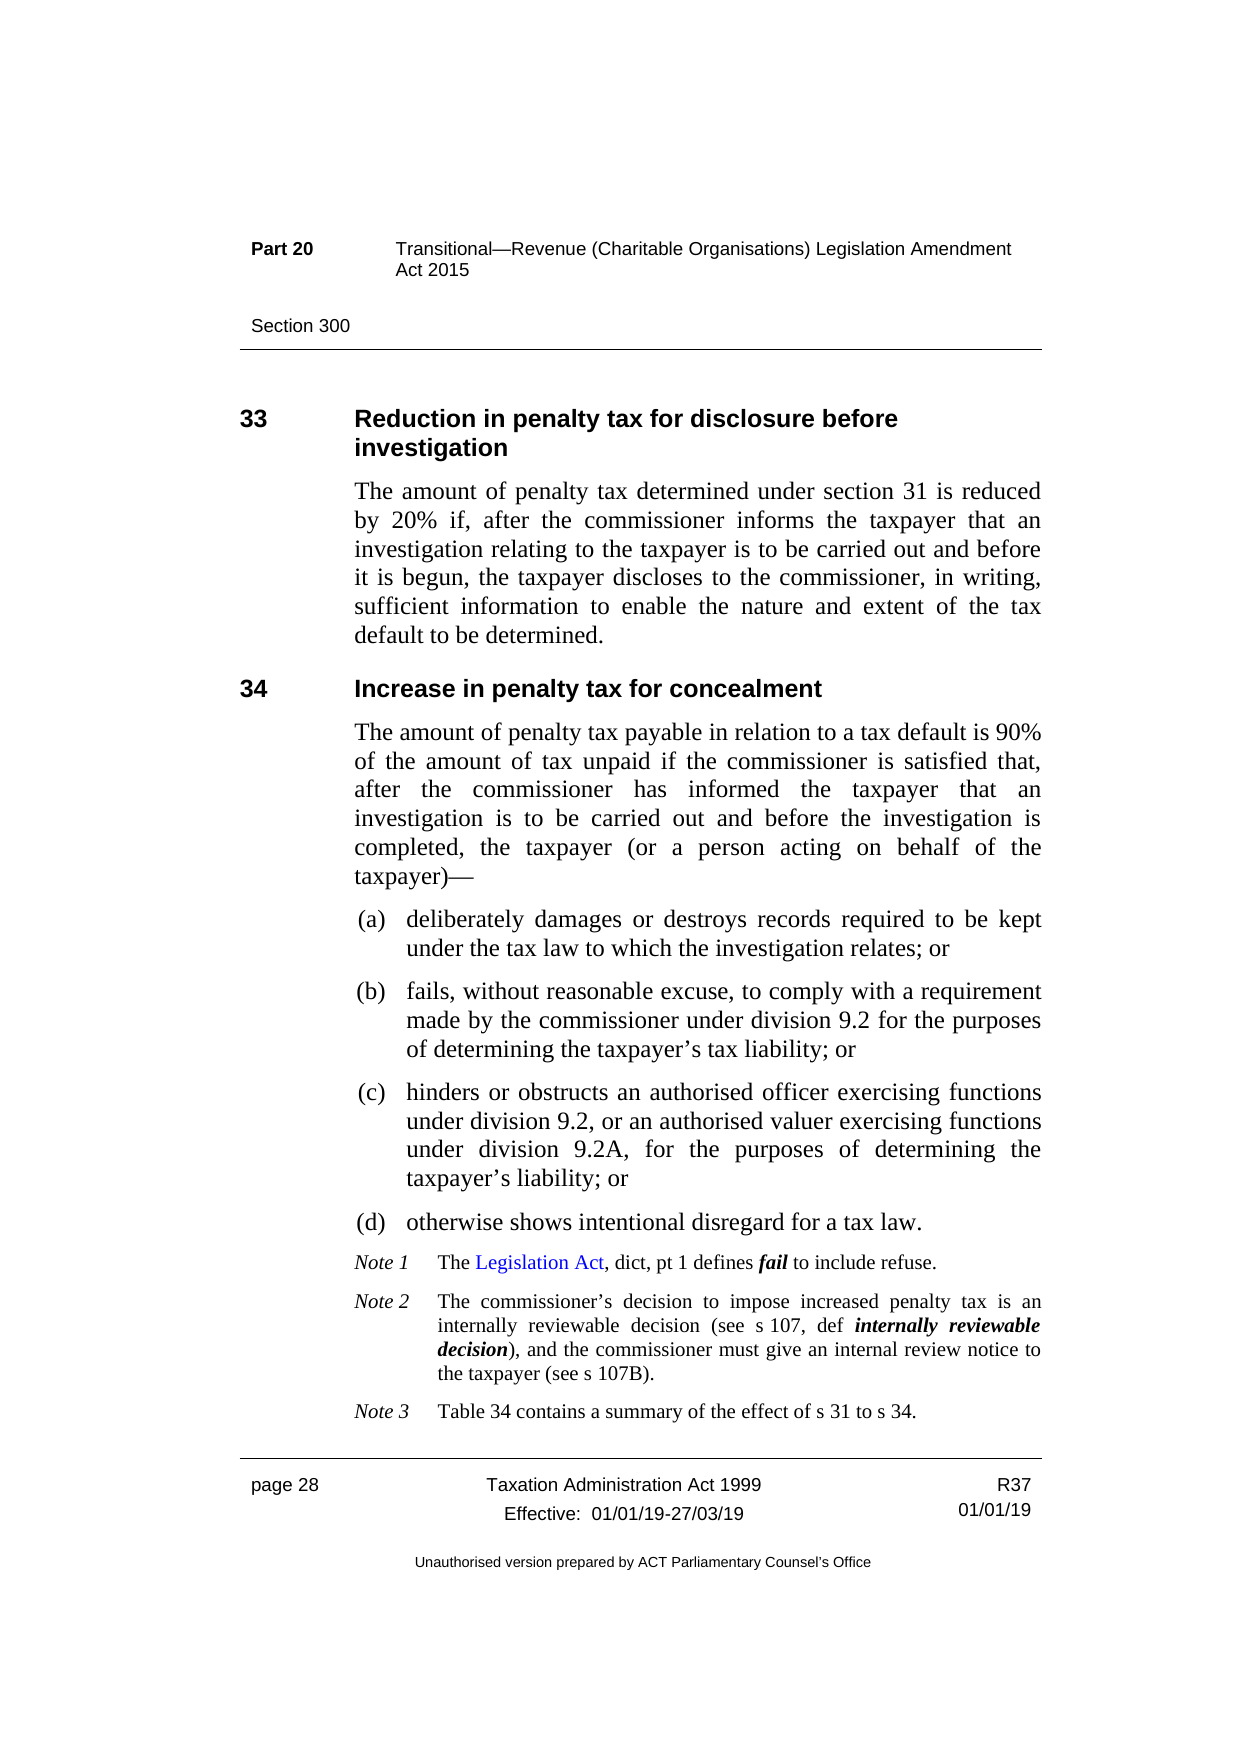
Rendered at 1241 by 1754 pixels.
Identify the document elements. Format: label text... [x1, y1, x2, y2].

text Note 2 The commissioner’s decision to impose increased penalty tax is an internally reviewable decision (see s 107, def internally reviewable decision), and the commissioner must give an internal review notice to the taxpayer (see s 107B). [354, 1289, 1042, 1385]
text 33 Reduction in penalty tax for disclosure before investigation [239, 404, 1042, 462]
text (b) fails, without reasonable excuse, to comply with a requirement made by the commissioner under division 9.2 for the purposes of determining the taxpayer’s tax liability; or [239, 976, 1042, 1062]
text (a) deliberately damages or destroys records required to be kept under the tax law to which the investigation relates; or [239, 904, 1042, 962]
text 34 Increase in penalty tax for concealment [239, 674, 1042, 702]
text The amount of penalty tax payable in relation to a tax default is 90% of the amount of tax unpaid if the commissioner is satisfied that, after the commissioner has informed the taxpayer that an investigation is to be carried out and before the investigation is completed, the taxpayer (or a person acting on behalf of the taxpayer)— [354, 717, 1042, 889]
text Note 3 Table 34 contains a summary of the effect of s 31 to s 34. [354, 1399, 1042, 1423]
text The amount of penalty tax determined under section 31 is reduced by 20% if, after the commissioner informs the taxpayer that an investigation relating to the taxpayer is to be carried out and before it is begun, the taxpayer discloses to the commissioner, in writing, sufficient information to enable the nature and extent of the tax default to be determined. [354, 476, 1042, 649]
text (c) hinders or obstructs an authorised officer exercising functions under division 9.2, or an authorised valuer exercising functions under division 9.2A, for the purposes of determining the taxpayer’s liability; or [239, 1077, 1042, 1192]
text Note 1 The Legislation Act, dict, pt 1 defines fail to include refuse. [354, 1250, 1042, 1274]
text (d) otherwise shows intentional disregard for a tax law. [239, 1207, 1042, 1235]
